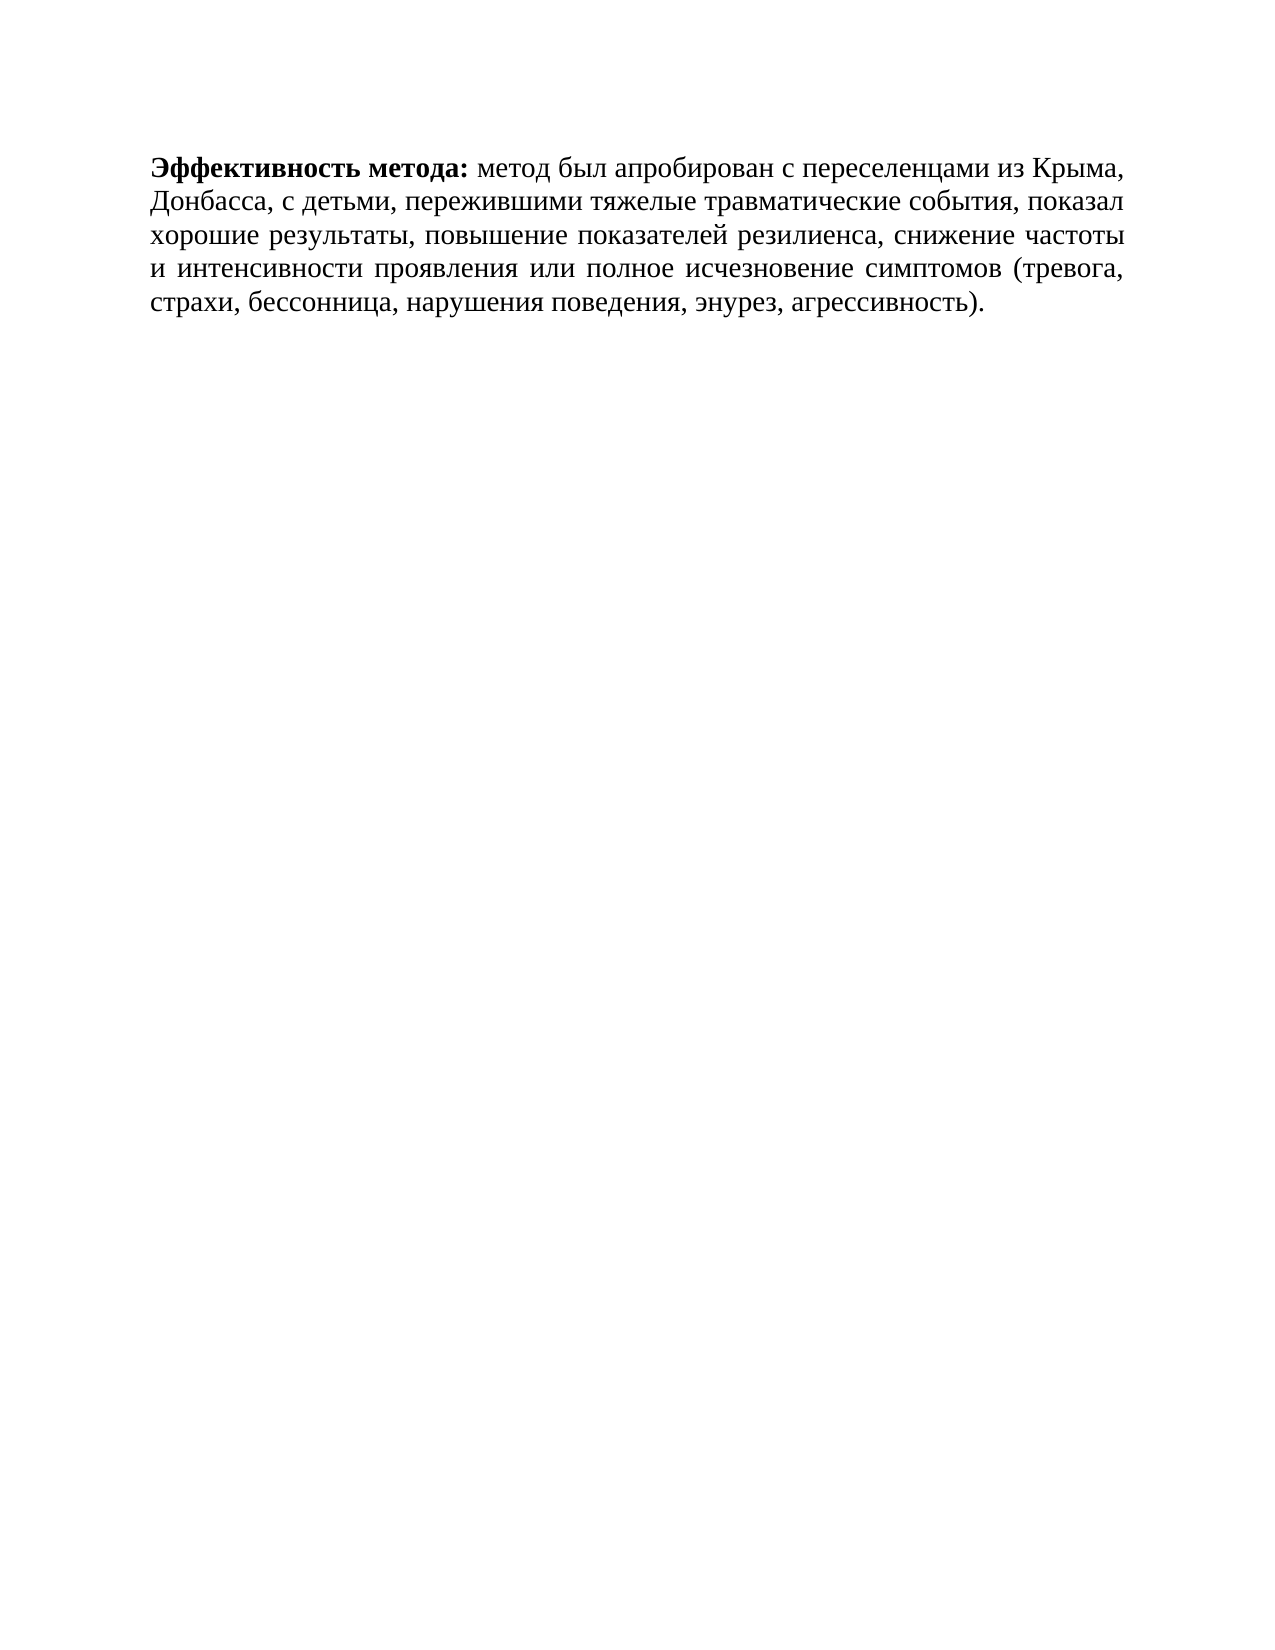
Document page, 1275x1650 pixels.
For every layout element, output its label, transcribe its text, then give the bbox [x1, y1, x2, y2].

text Эффективность метода: метод был апробирован с переселенцами из Крыма, Донбасса, с детьми, пережившими тяжелые травматические события, показал хорошие результаты, повышение показателей резилиенса, снижение частоты и интенсивности проявления или полное исчезновение симптомов (тревога, страхи, бессонница, нарушения поведения, энурез, агрессивность). [150, 150, 1125, 318]
